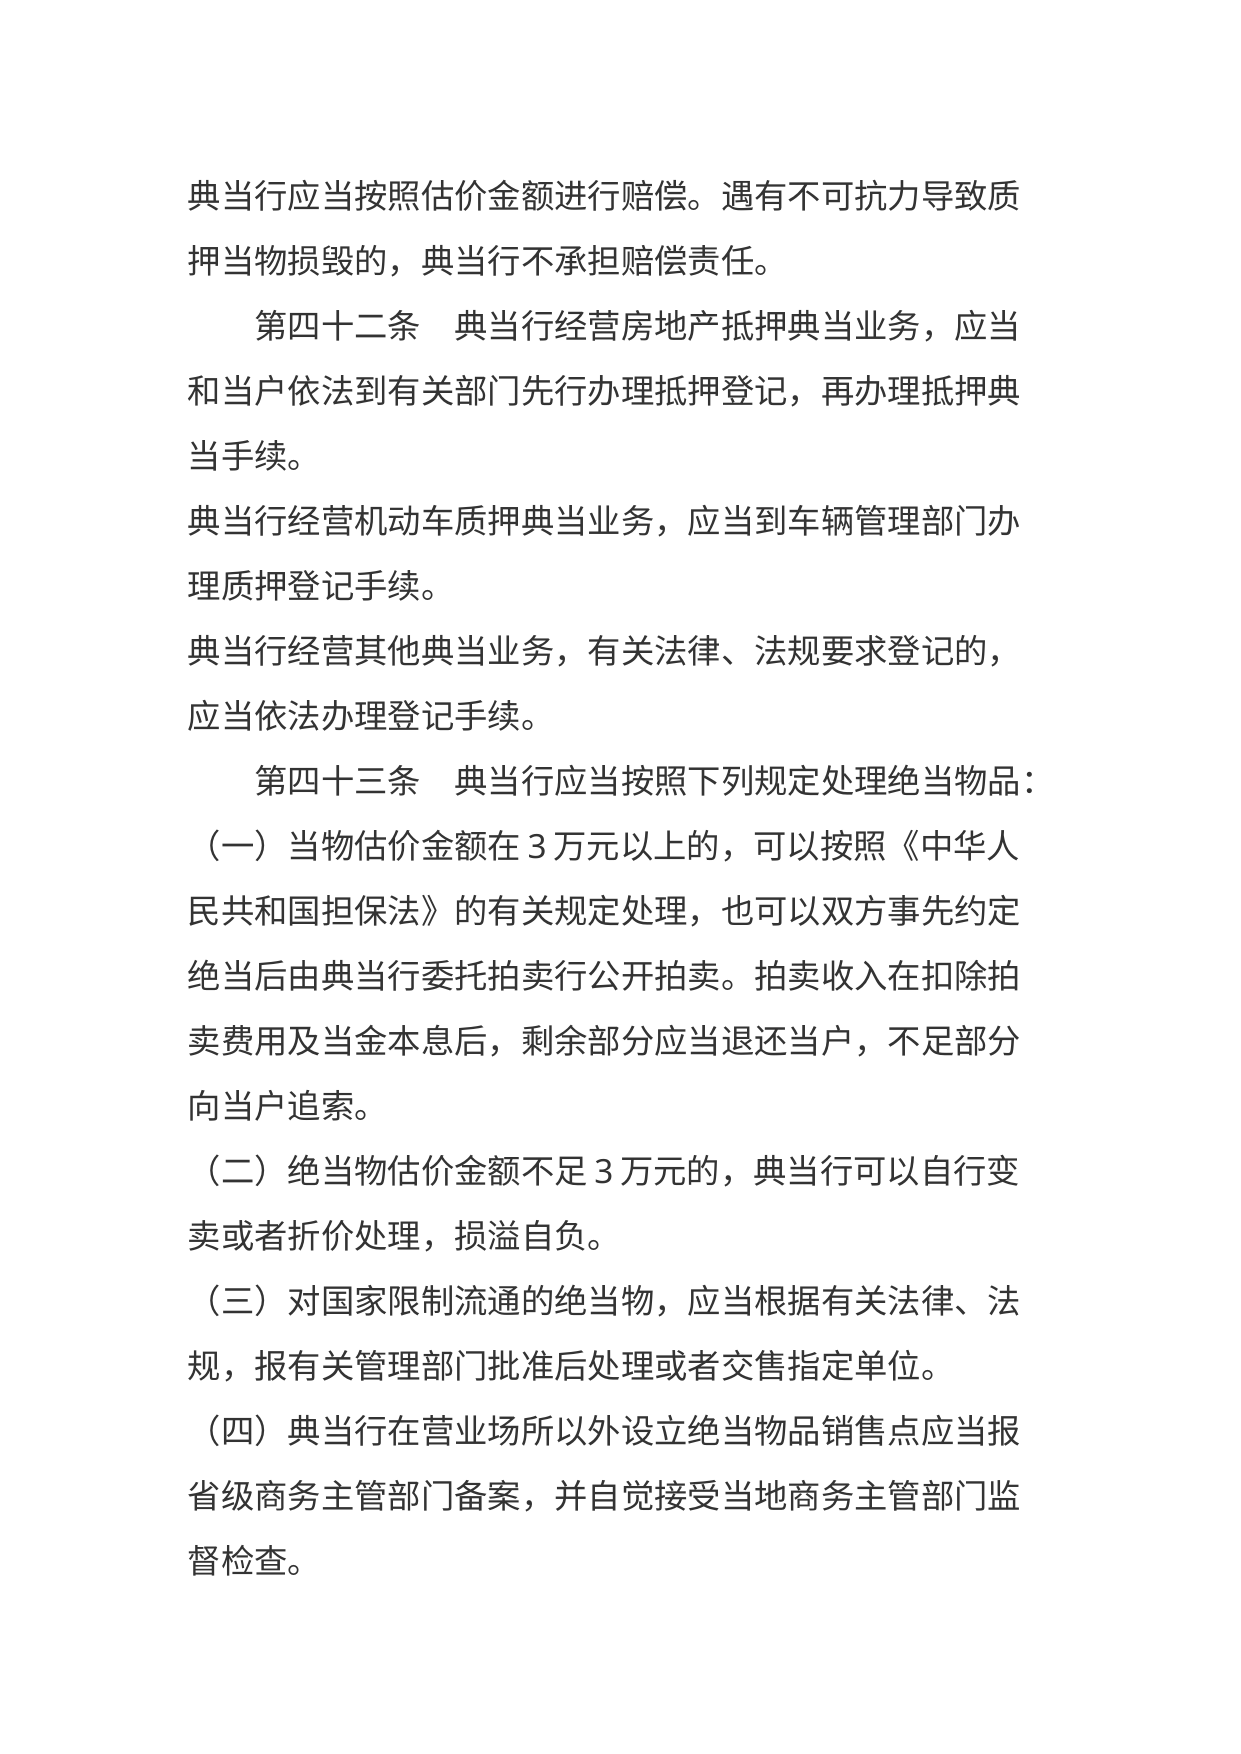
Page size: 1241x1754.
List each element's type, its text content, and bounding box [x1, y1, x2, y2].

text 典当行经营其他典当业务，有关法律、法规要求登记的，应当依法办理登记手续。 [187, 617, 1053, 747]
text 典当行经营机动车质押典当业务，应当到车辆管理部门办理质押登记手续。 [187, 487, 1053, 617]
text （三）对国家限制流通的绝当物，应当根据有关法律、法规，报有关管理部门批准后处理或者交售指定单位。 [187, 1267, 1053, 1397]
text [187, 162, 1053, 292]
text （四）典当行在营业场所以外设立绝当物品销售点应当报省级商务主管部门备案，并自觉接受当地商务主管部门监督检查。 [187, 1397, 1053, 1592]
text 第四十二条 典当行经营房地产抵押典当业务，应当和当户依法到有关部门先行办理抵押登记，再办理抵押典当手续。 [187, 292, 1053, 487]
text 第四十三条 典当行应当按照下列规定处理绝当物品： [187, 747, 1053, 812]
text （二）绝当物估价金额不足3万元的，典当行可以自行变卖或者折价处理，损溢自负。 [187, 1137, 1053, 1267]
text （一）当物估价金额在3万元以上的，可以按照《中华人民共和国担保法》的有关规定处理，也可以双方事先约定绝当后由典当行委托拍卖行公开拍卖。拍卖收入在扣除拍卖费用及当金本息后，剩余部分应当退还当户，不足部分向当户追索。 [187, 812, 1053, 1137]
